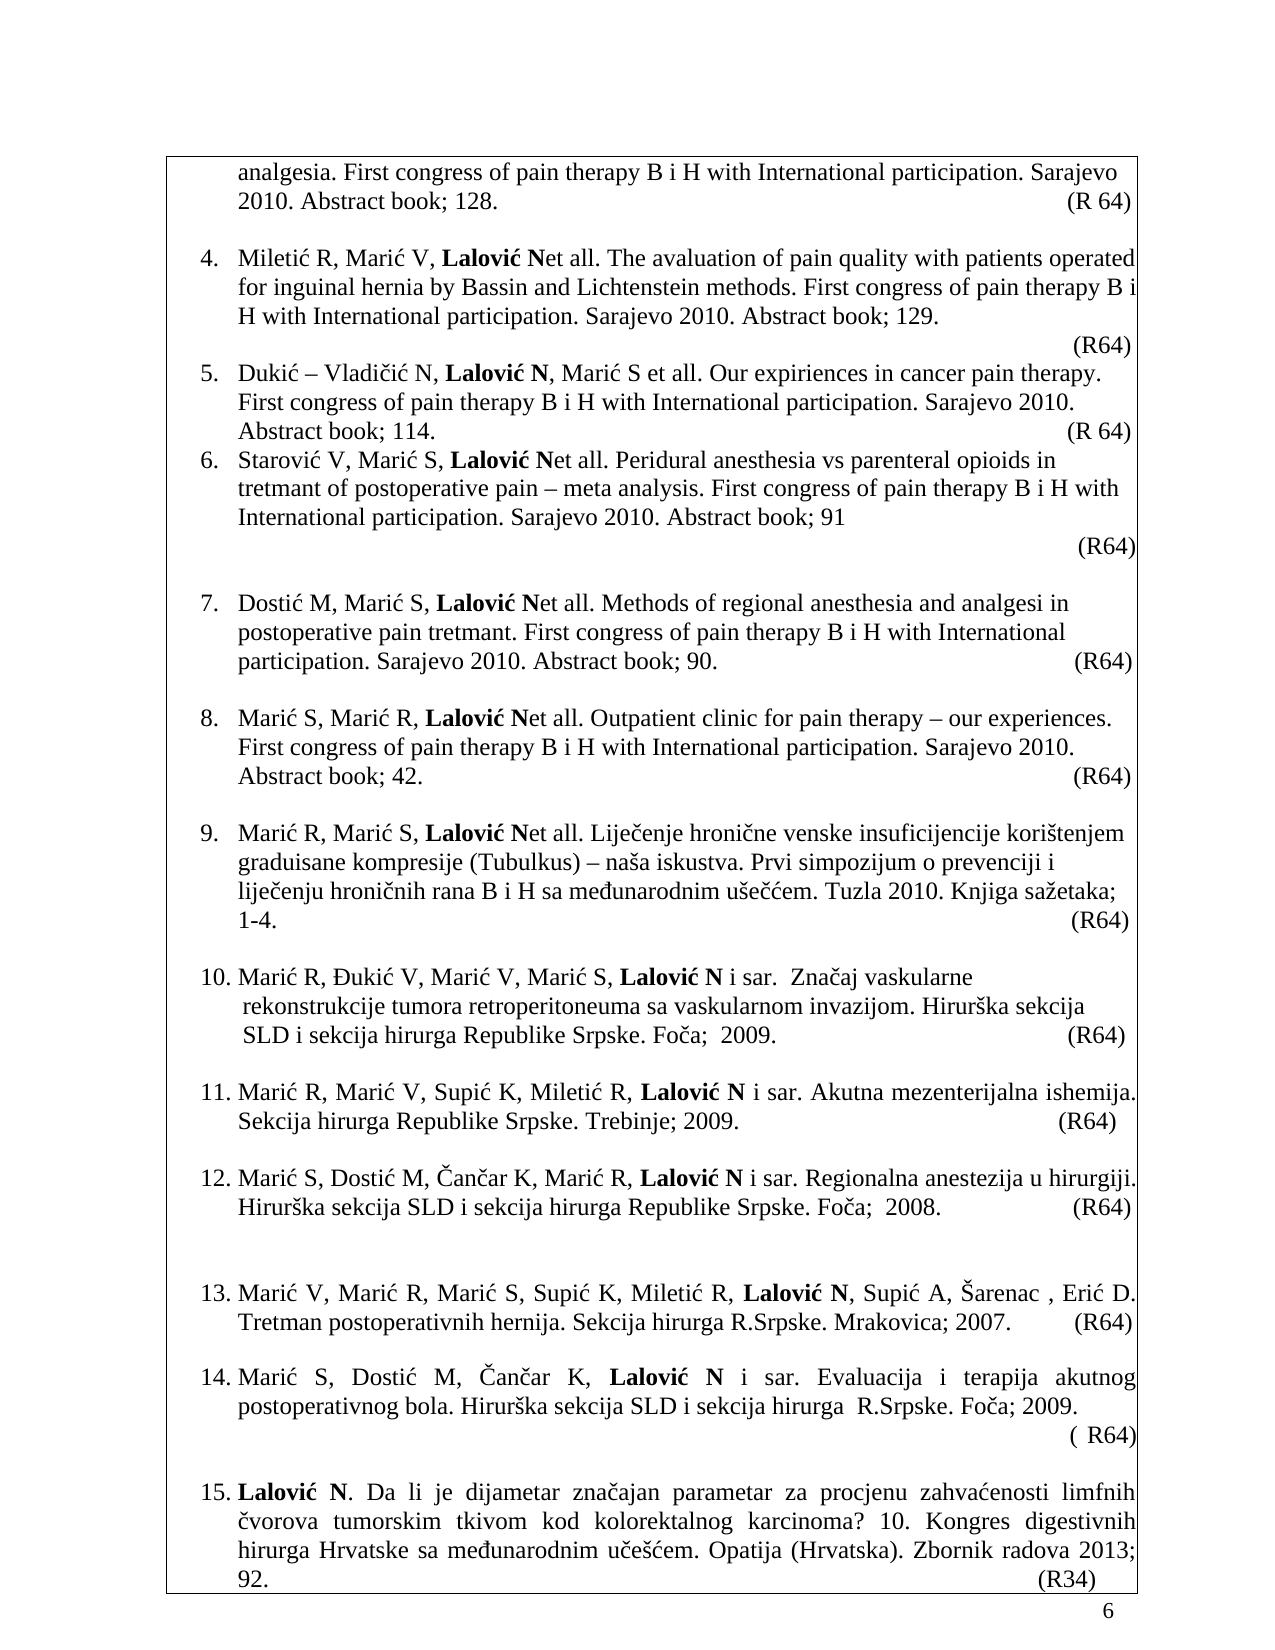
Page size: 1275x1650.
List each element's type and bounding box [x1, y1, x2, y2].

table_cell [167, 157, 1137, 1592]
